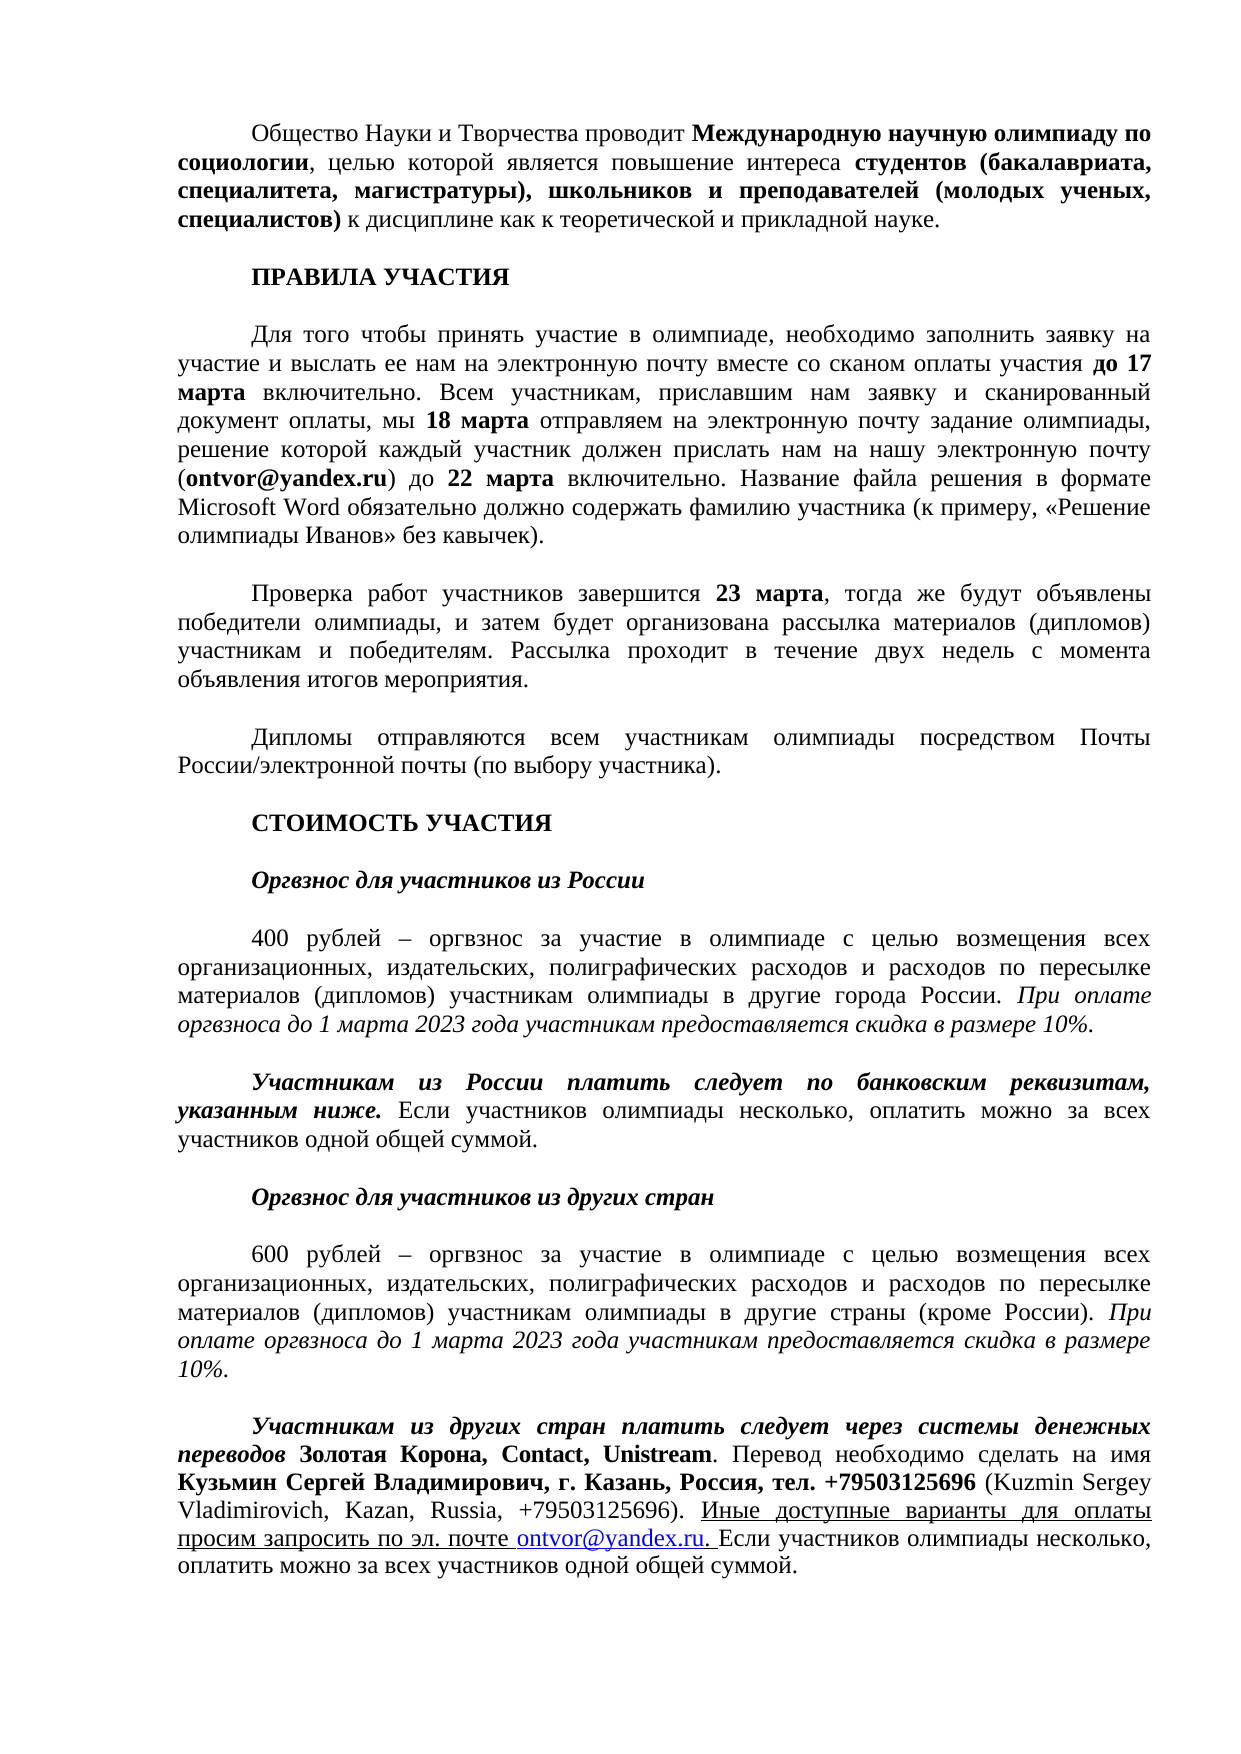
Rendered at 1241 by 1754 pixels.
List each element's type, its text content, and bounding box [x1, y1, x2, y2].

text 400 рублей – оргвзнос за участие в олимпиаде с целью возмещения всех организационных, издательских, полиграфических расходов и расходов по пересылке материалов (дипломов) участникам олимпиады в другие города России. При оплате оргвзноса до 1 марта 2023 года участникам предоставляется скидка в размере 10%. [177, 923, 1152, 1038]
text Для того чтобы принять участие в олимпиаде, необходимо заполнить заявку на участие и выслать ее нам на электронную почту вместе со сканом оплаты участия до 17 марта включительно. Всем участникам, приславшим нам заявку и сканированный документ оплаты, мы 18 марта отправляем на электронную почту задание олимпиады, решение которой каждый участник должен прислать нам на нашу электронную почту (ontvor@yandex.ru) до 22 марта включительно. Название файла решения в формате Microsoft Word обязательно должно содержать фамилию участника (к примеру, «Решение олимпиады Иванов» без кавычек). [177, 319, 1152, 549]
text ПРАВИЛА УЧАСТИЯ [177, 262, 1152, 291]
text СТОИМОСТЬ УЧАСТИЯ [177, 808, 1152, 837]
text Общество Науки и Творчества проводит Международную научную олимпиаду по социологии, целью которой является повышение интереса студентов (бакалавриата, специалитета, магистратуры), школьников и преподавателей (молодых ученых, специалистов) к дисциплине как к теоретической и прикладной науке. [177, 118, 1152, 233]
text Оргвзнос для участников из других стран [177, 1182, 1152, 1211]
text Дипломы отправляются всем участникам олимпиады посредством Почты России/электронной почты (по выбору участника). [177, 722, 1152, 779]
text 600 рублей – оргвзнос за участие в олимпиаде с целью возмещения всех организационных, издательских, полиграфических расходов и расходов по пересылке материалов (дипломов) участникам олимпиады в другие страны (кроме России). При оплате оргвзноса до 1 марта 2023 года участникам предоставляется скидка в размере 10%. [177, 1239, 1152, 1383]
text Участникам из других стран платить следует через системы денежных переводов Золотая Корона, Contact, Unistream. Перевод необходимо сделать на имя Кузьмин Сергей Владимирович, г. Казань, Россия, тел. +79503125696 (Kuzmin Sergey Vladimirovich, Kazan, Russia, +79503125696). Иные доступные варианты для оплаты просим запросить по эл. почте ontvor@yandex.ru. Если участников олимпиады несколько, оплатить можно за всех участников одной общей суммой. [177, 1412, 1152, 1579]
text Проверка работ участников завершится 23 марта, тогда же будут объявлены победители олимпиады, и затем будет организована рассылка материалов (дипломов) участникам и победителям. Рассылка проходит в течение двух недель с момента объявления итогов мероприятия. [177, 578, 1152, 693]
text Участникам из России платить следует по банковским реквизитам, указанным ниже. Если участников олимпиады несколько, оплатить можно за всех участников одной общей суммой. [177, 1067, 1152, 1153]
text Оргвзнос для участников из России [177, 866, 1152, 894]
